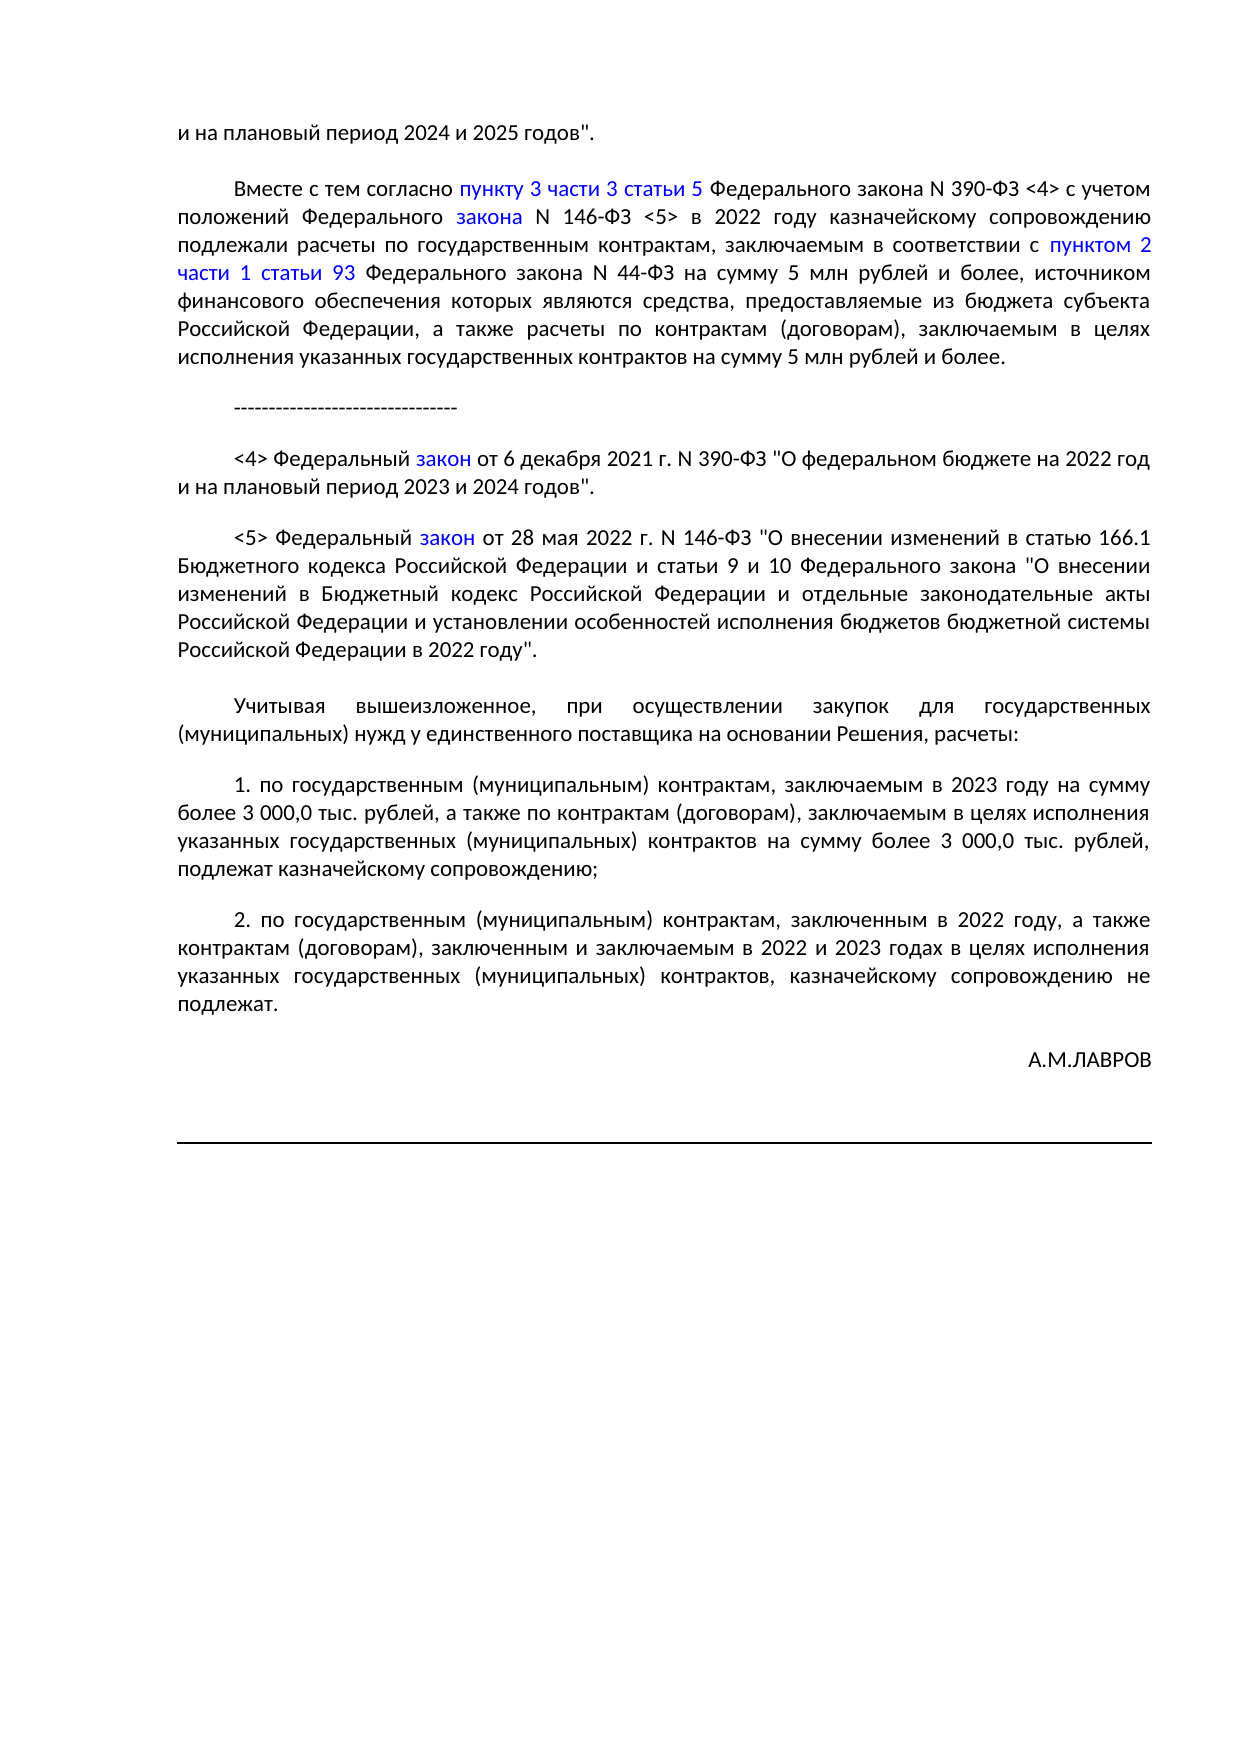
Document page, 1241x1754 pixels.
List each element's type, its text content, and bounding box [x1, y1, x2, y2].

text А.М.ЛАВРОВ [177, 1045, 1152, 1073]
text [177, 118, 1152, 146]
text <5> Федеральный закон от 28 мая 2022 г. N 146-ФЗ "О внесении изменений в статью 166.1 Бюджетного кодекса Российской Федерации и статьи 9 и 10 Федерального закона "О внесении изменений в Бюджетный кодекс Российской Федерации и отдельные законодательные акты Российской Федерации и установлении особенностей исполнения бюджетов бюджетной системы Российской Федерации в 2022 году". [177, 523, 1152, 663]
text 1. по государственным (муниципальным) контрактам, заключаемым в 2023 году на сумму более 3 000,0 тыс. рублей, а также по контрактам (договорам), заключаемым в целях исполнения указанных государственных (муниципальных) контрактов на сумму более 3 000,0 тыс. рублей, подлежат казначейскому сопровождению; [177, 770, 1152, 882]
text 2. по государственным (муниципальным) контрактам, заключенным в 2022 году, а также контрактам (договорам), заключенным и заключаемым в 2022 и 2023 годах в целях исполнения указанных государственных (муниципальных) контрактов, казначейскому сопровождению не подлежат. [177, 905, 1152, 1017]
text -------------------------------- [177, 393, 1152, 421]
text Учитывая вышеизложенное, при осуществлении закупок для государственных (муниципальных) нужд у единственного поставщика на основании Решения, расчеты: [177, 691, 1152, 747]
text <4> Федеральный закон от 6 декабря 2021 г. N 390-ФЗ "О федеральном бюджете на 2022 год и на плановый период 2023 и 2024 годов". [177, 444, 1152, 500]
text Вместе с тем согласно пункту 3 части 3 статьи 5 Федерального закона N 390-ФЗ <4> с учетом положений Федерального закона N 146-ФЗ <5> в 2022 году казначейскому сопровождению подлежали расчеты по государственным контрактам, заключаемым в соответствии с пунктом 2 части 1 статьи 93 Федерального закона N 44-ФЗ на сумму 5 млн рублей и более, источником финансового обеспечения которых являются средства, предоставляемые из бюджета субъекта Российской Федерации, а также расчеты по контрактам (договорам), заключаемым в целях исполнения указанных государственных контрактов на сумму 5 млн рублей и более. [177, 174, 1152, 370]
